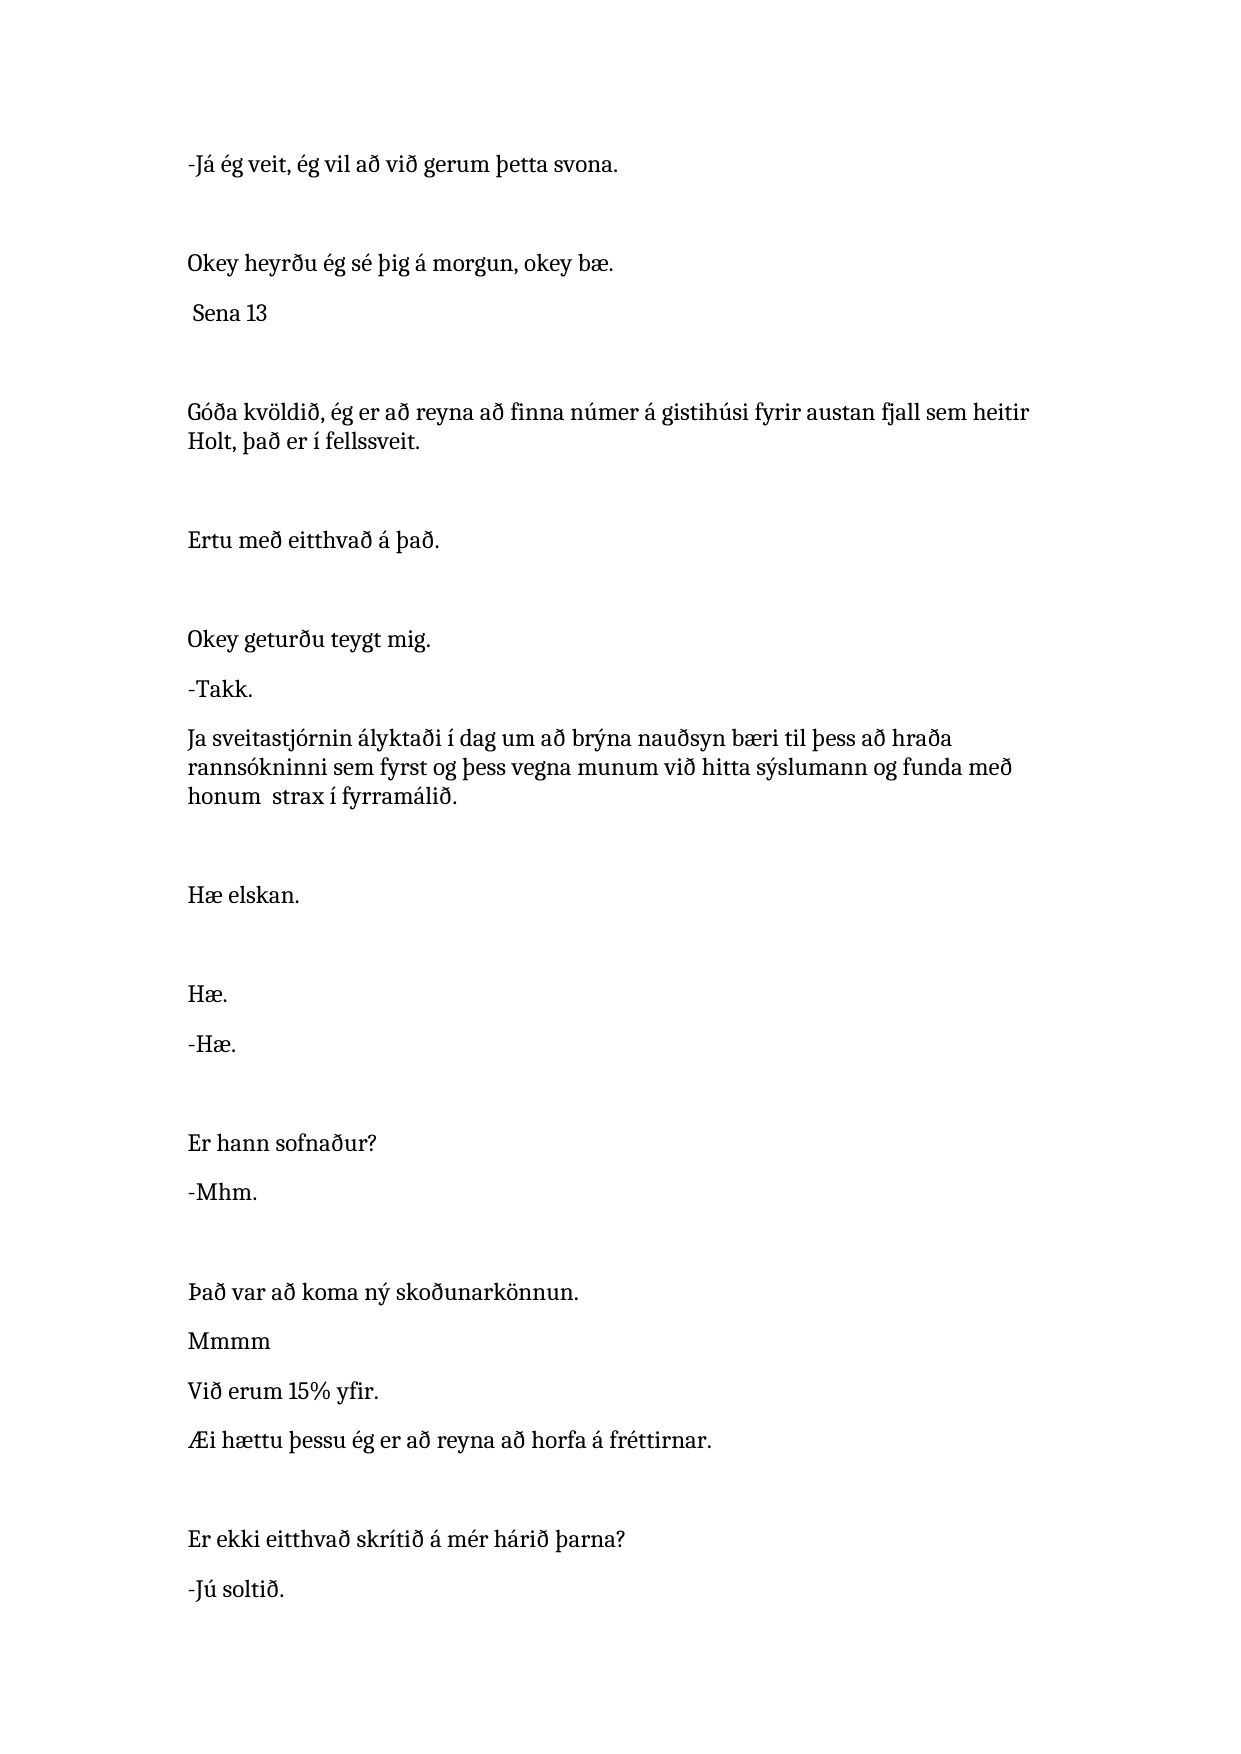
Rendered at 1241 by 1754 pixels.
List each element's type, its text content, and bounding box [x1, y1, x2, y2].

text Sena 13 [187, 299, 1053, 327]
text Okey geturðu teygt mig. [187, 625, 1053, 654]
text Æi hættu þessu ég er að reyna að horfa á fréttirnar. [187, 1426, 1053, 1455]
text Við erum 15% yfir. [187, 1377, 1053, 1405]
text Er ekki eitthvað skrítið á mér hárið þarna? [187, 1525, 1053, 1554]
text Er hann sofnaður? [187, 1129, 1053, 1157]
text Ja sveitastjórnin ályktaði í dag um að brýna nauðsyn bæri til þess að hraða rannsókninni sem fyrst og þess vegna munum við hitta sýslumann og funda með honum strax í fyrramálið. [187, 724, 1053, 810]
text Það var að koma ný skoðunarkönnun. [187, 1277, 1053, 1306]
text Hæ. [187, 980, 1053, 1009]
text Ertu með eitthvað á það. [187, 526, 1053, 554]
text -Jú soltið. [187, 1575, 1053, 1604]
text Mmmm [187, 1327, 1053, 1356]
text -Já ég veit, ég vil að við gerum þetta svona. [187, 150, 1053, 179]
text Hæ elskan. [187, 881, 1053, 909]
text -Mhm. [187, 1178, 1053, 1207]
text -Hæ. [187, 1029, 1053, 1058]
text Góða kvöldið, ég er að reyna að finna númer á gistihúsi fyrir austan fjall sem heitir Holt, það er í fellssveit. [187, 398, 1053, 455]
text Okey heyrðu ég sé þig á morgun, okey bæ. [187, 249, 1053, 278]
text -Takk. [187, 674, 1053, 703]
